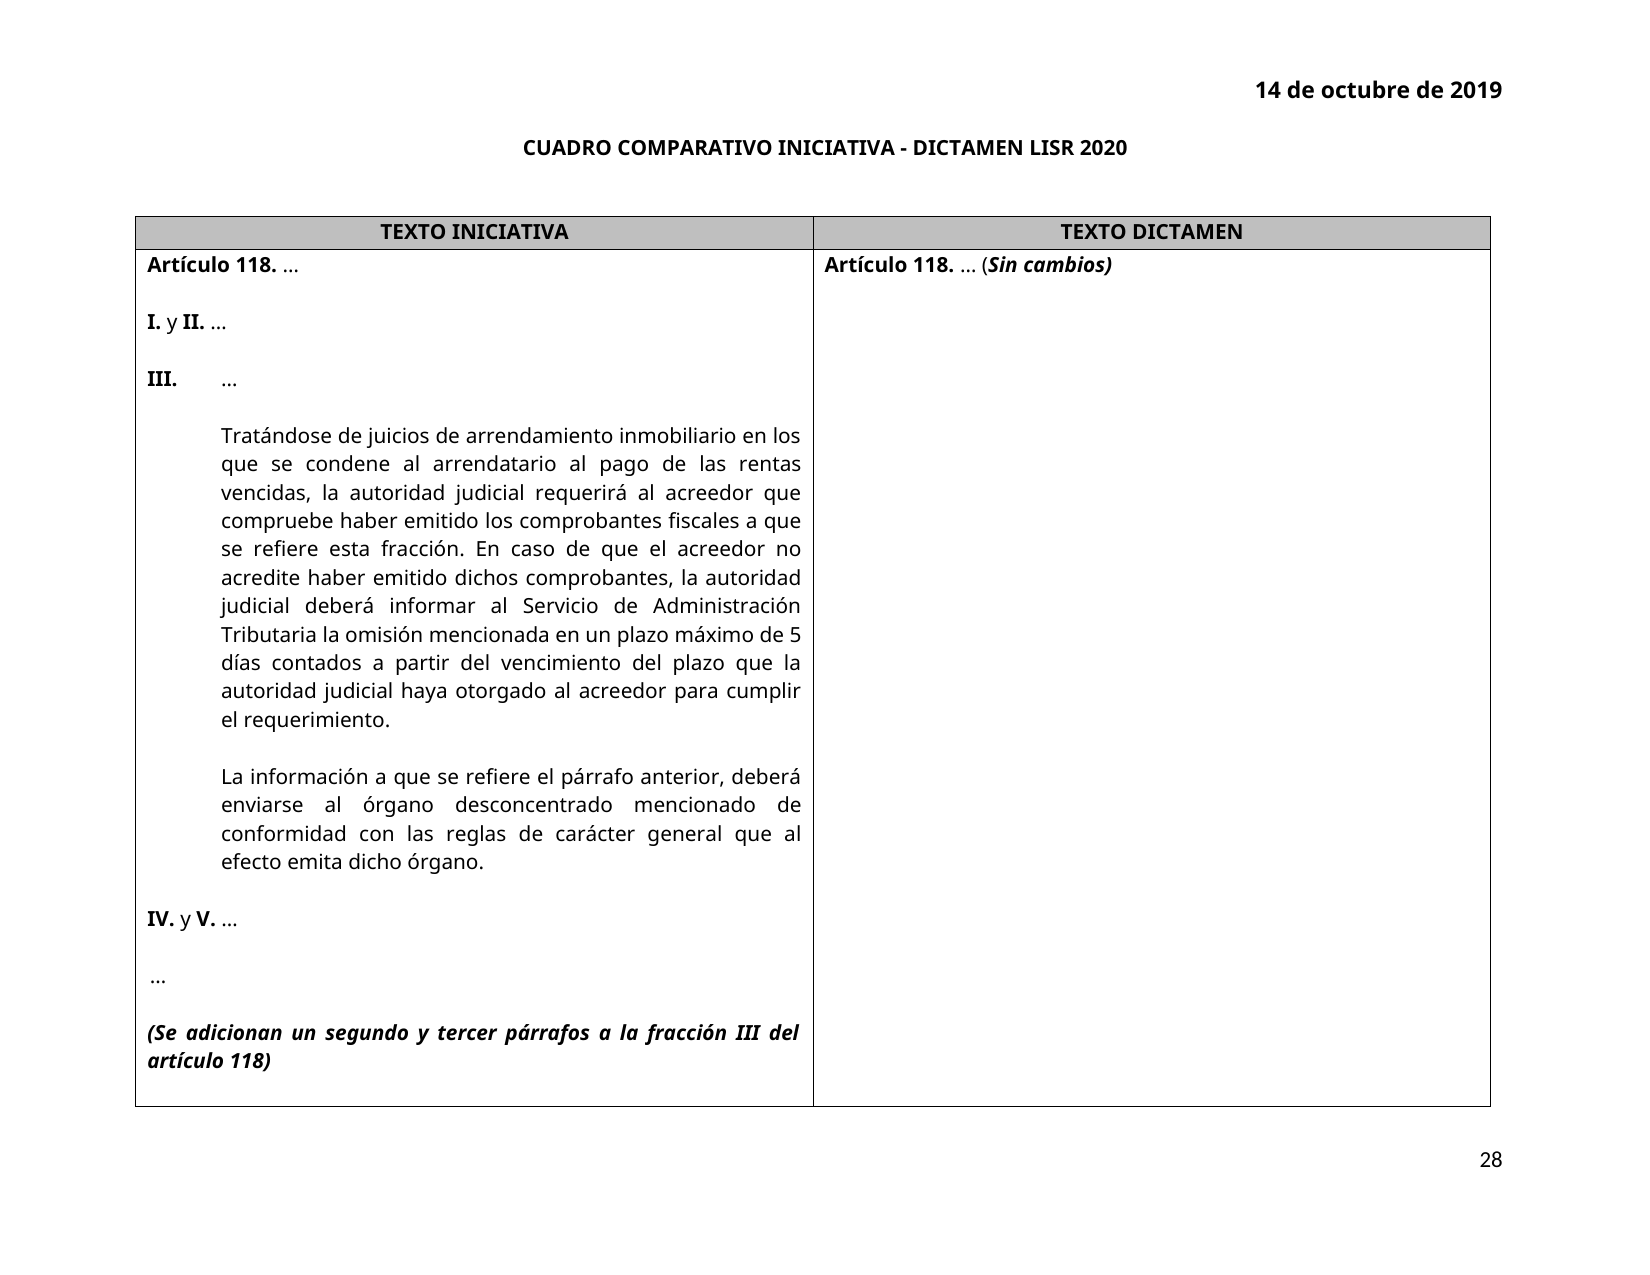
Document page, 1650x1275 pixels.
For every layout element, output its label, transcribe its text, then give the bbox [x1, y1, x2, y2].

table_cell Artículo 118. … I. y II. … III. … Tratándose de juicios de arrendamiento inmobiliario en los que se condene al arrendatario al pago de las rentas vencidas, la autoridad judicial requerirá al acreedor que compruebe haber emitido los comprobantes fiscales a que se refiere esta fracción. En caso de que el acreedor no acredite haber emitido dichos comprobantes, la autoridad judicial deberá informar al Servicio de Administración Tributaria la omisión mencionada en un plazo máximo de 5 días contados a partir del vencimiento del plazo que la autoridad judicial haya otorgado al acreedor para cumplir el requerimiento. La información a que se refiere el párrafo anterior, deberá enviarse al órgano desconcentrado mencionado de conformidad con las reglas de carácter general que al efecto emita dicho órgano. IV. y V. … … (Se adicionan un segundo y tercer párrafos a la fracción III del artículo 118) [136, 250, 813, 1106]
table_header TEXTO INICIATIVA [136, 217, 813, 249]
table_cell Artículo 118. … (Sin cambios) [814, 250, 1490, 1106]
table_header TEXTO DICTAMEN [814, 217, 1490, 249]
